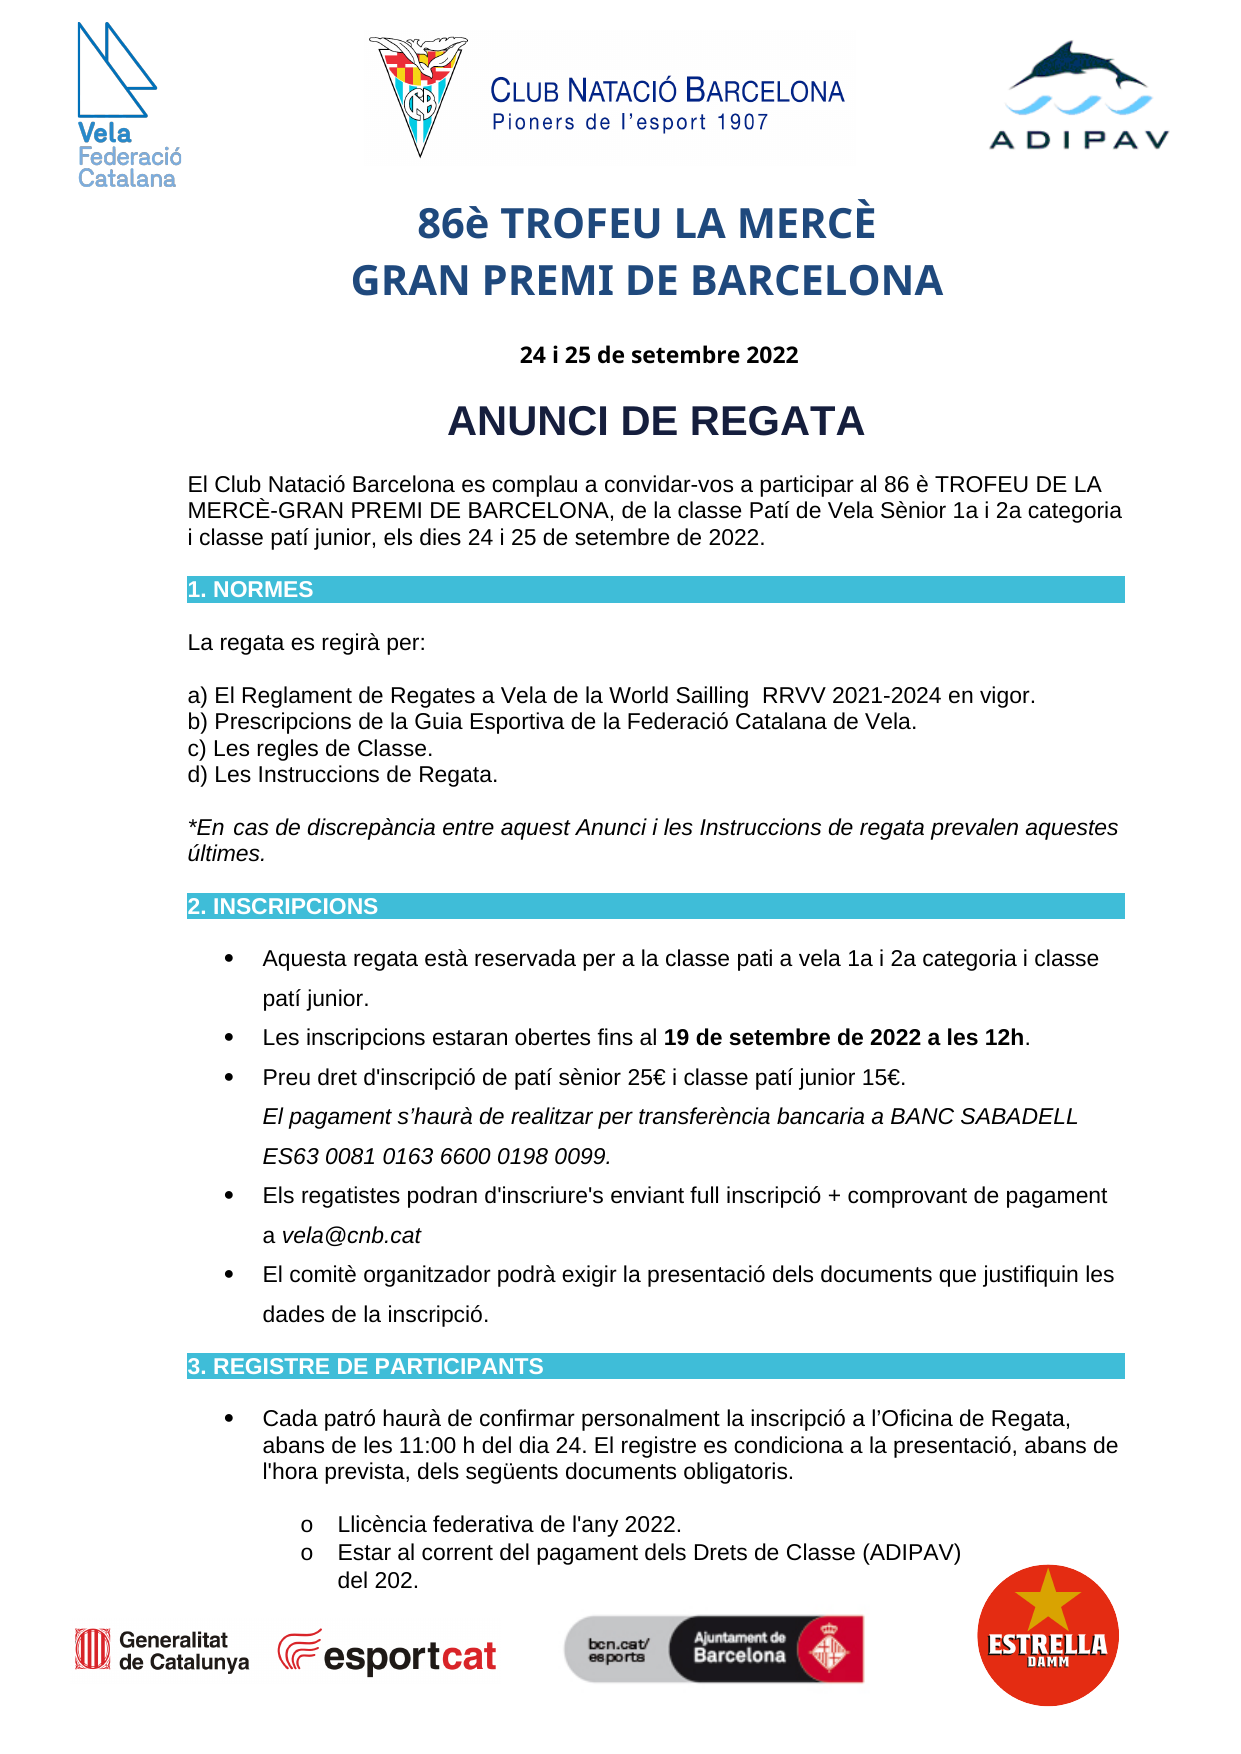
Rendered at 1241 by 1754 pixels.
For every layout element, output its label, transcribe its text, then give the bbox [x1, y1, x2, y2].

list El comitè organitzador podrà exigir la presentació dels documents que justifiquin les dades de la inscripció. [225, 1261, 1125, 1327]
text GRAN PREMI DE BARCELONA [169, 251, 1125, 308]
text 86è TROFEU LA MERCÈ [169, 194, 1125, 251]
text d) Les Instruccions de Regata. [187, 761, 1125, 787]
list Estar al corrent del pagament dels Drets de Classe (ADIPAV) del 202. [300, 1539, 1125, 1594]
subtitle 3. REGISTRE DE PARTICIPANTS [187, 1353, 1125, 1379]
text El Club Natació Barcelona es complau a convidar-vos a participar al 86 è TROFEU DE LA MERCÈ-GRAN PREMI DE BARCELONA, de la classe Patí de Vela Sènior 1a i 2a categoria i classe patí junior, els dies 24 i 25 de setembre de 2022. [187, 471, 1125, 550]
list Els regatistes podran d'inscriure's enviant full inscripció + comprovant de pagament a vela@cnb.cat [225, 1182, 1125, 1248]
subtitle 1. NORMES [187, 576, 1125, 603]
text a) El Reglament de Regates a Vela de la World Sailling RRVV 2021-2024 en vigor. [187, 682, 1125, 708]
picture [363, 30, 856, 166]
text *En cas de discrepància entre aquest Anunci i les Instruccions de regata prevalen aquestes últimes. [187, 814, 1125, 866]
text ANUNCI DE REGATA [187, 397, 1125, 445]
picture [557, 1604, 871, 1696]
list Aquesta regata està reservada per a la classe pati a vela 1a i 2a categoria i classe patí junior. [225, 945, 1125, 1011]
text La regata es regirà per: [187, 629, 1125, 656]
picture [978, 29, 1186, 175]
list Preu dret d'inscripció de patí sènior 25€ i classe patí junior 15€. [225, 1064, 1125, 1090]
text b) Prescripcions de la Guia Esportiva de la Federació Catalana de Vela. [187, 708, 1125, 734]
list Cada patró haurà de confirmar personalment la inscripció a l’Oficina de Regata, abans de les 11:00 h del dia 24. El registre es condiciona a la presentació, abans de l'hora prevista, dels següents documents obligatoris. [225, 1405, 1125, 1484]
list Les inscripcions estaran obertes fins al 19 de setembre de 2022 a les 12h. [225, 1024, 1125, 1051]
text c) Les regles de Classe. [187, 734, 1125, 761]
picture [77, 22, 182, 187]
picture [70, 1618, 502, 1684]
picture [973, 1557, 1121, 1708]
text 24 i 25 de setembre 2022 [187, 339, 1125, 370]
subtitle 2. INSCRIPCIONS [187, 893, 1125, 919]
list Llicència federativa de l'any 2022. [300, 1511, 1125, 1539]
list El pagament s’haurà de realitzar per transferència bancaria a BANC SABADELL ES63 0081 0163 6600 0198 0099. [262, 1103, 1125, 1169]
